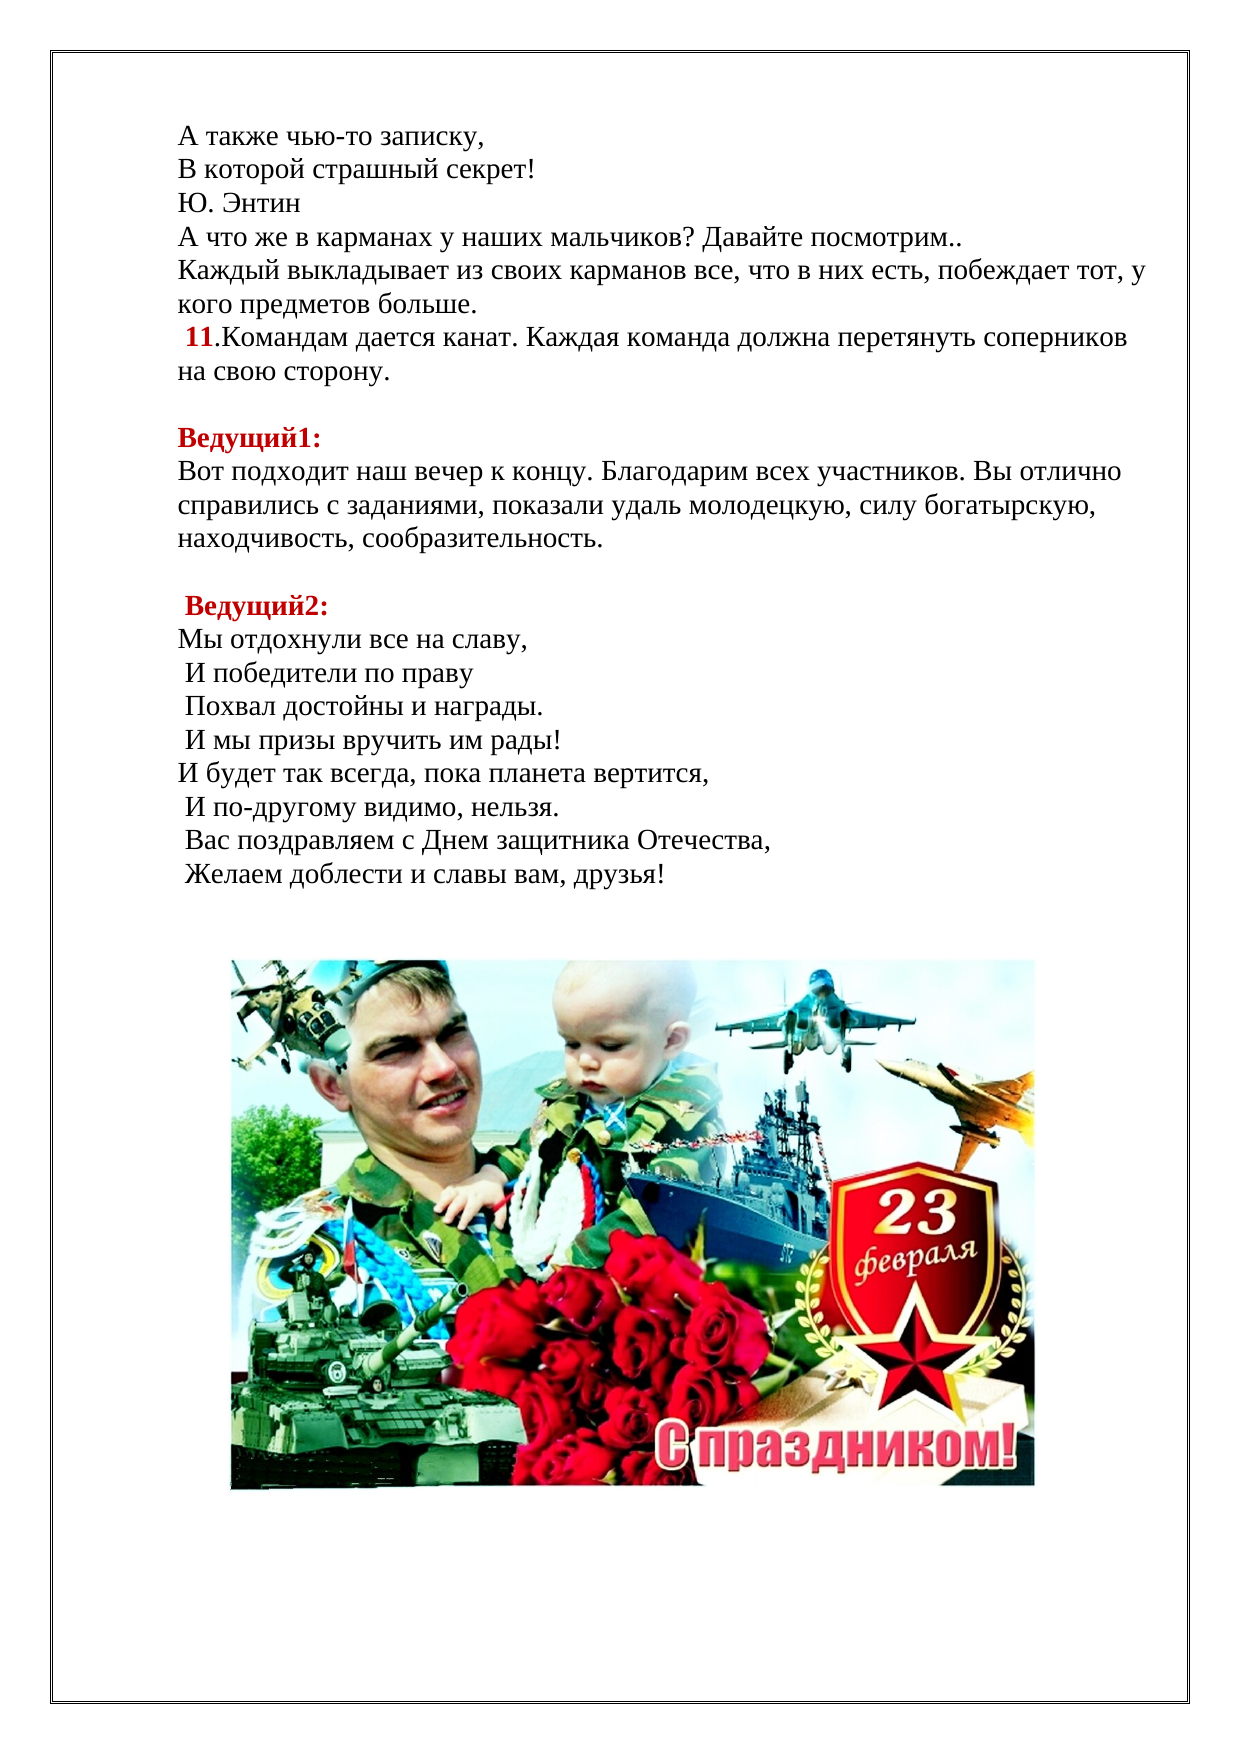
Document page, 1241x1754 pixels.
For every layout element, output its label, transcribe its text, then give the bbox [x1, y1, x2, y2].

text И победители по праву [177, 655, 1152, 688]
text Вот подходит наш вечер к концу. Благодарим всех участников. Вы отлично справились с заданиями, показали удаль молодецкую, силу богатырскую, находчивость, сообразительность. [177, 453, 1152, 554]
text 11.Командам дается канат. Каждая команда должна перетянуть соперников на свою сторону. [177, 319, 1152, 386]
text Вас поздравляем с Днем защитника Отечества, [177, 822, 1152, 856]
text И будет так всегда, пока планета вертится, [177, 755, 1152, 789]
text А также чью-то записку, [177, 118, 1152, 152]
text Ведущий1: [177, 420, 1152, 453]
text В которой страшный секрет! [177, 152, 1152, 185]
text И мы призы вручить им рады! [177, 722, 1152, 755]
text И по-другому видимо, нельзя. [177, 789, 1152, 822]
text Похвал достойны и награды. [177, 688, 1152, 722]
text Мы отдохнули все на славу, [177, 621, 1152, 655]
text Ю. Энтин [177, 185, 1152, 219]
text А что же в карманах у наших мальчиков? Давайте посмотрим.. [177, 219, 1152, 252]
picture [216, 945, 1048, 1500]
text Ведущий2: [177, 588, 1152, 621]
text Каждый выкладывает из своих карманов все, что в них есть, побеждает тот, у кого предметов больше. [177, 252, 1152, 319]
text Желаем доблести и славы вам, друзья! [177, 856, 1152, 889]
